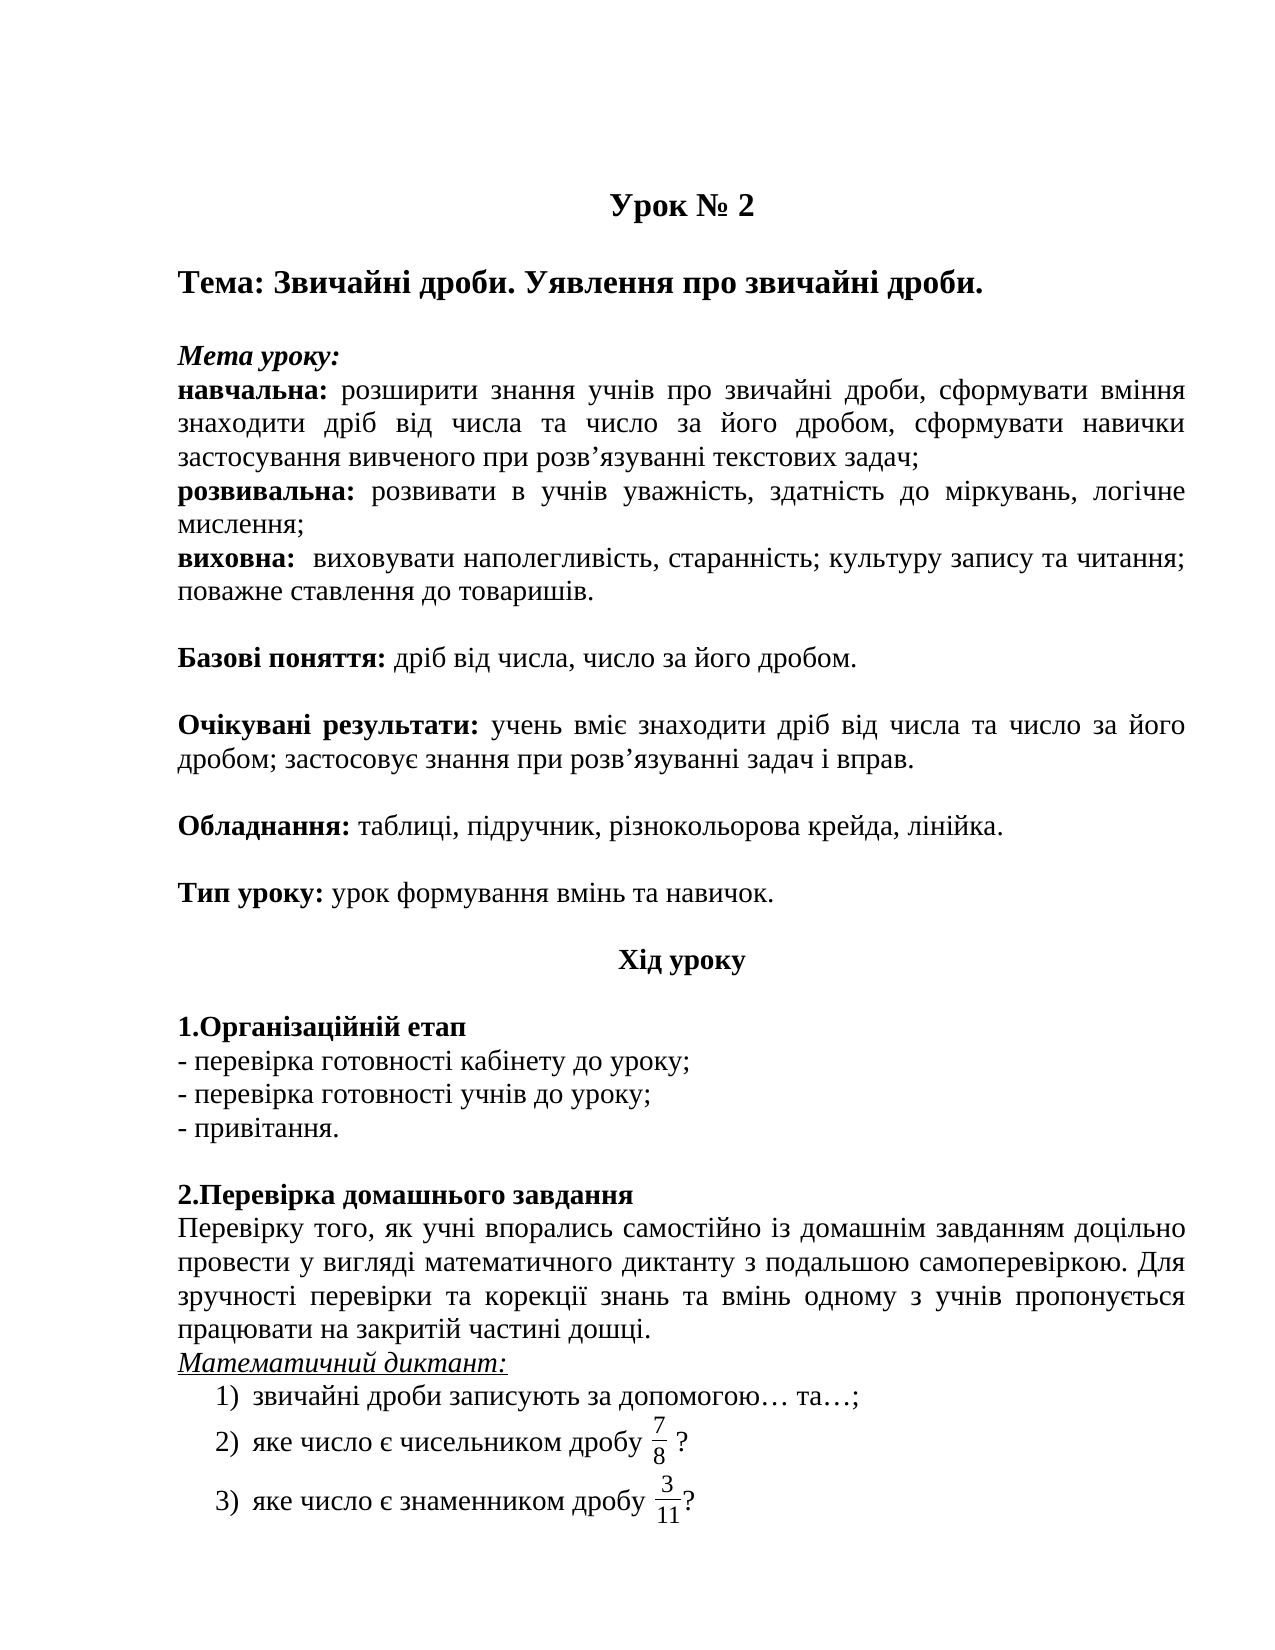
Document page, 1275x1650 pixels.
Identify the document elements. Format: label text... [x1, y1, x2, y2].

list яке число є чисельником дробу ? [215, 1412, 1186, 1471]
text розвивальна: розвивати в учнів уважність, здатність до міркувань, логічне мислення; [177, 473, 1186, 540]
text навчальна: розширити знання учнів про звичайні дроби, сформувати вміння знаходити дріб від числа та число за його дробом, сформувати навички застосування вивченого при розв’язуванні текстових задач; [177, 372, 1186, 473]
text Тип уроку: урок формування вмінь та навичок. [177, 875, 1186, 909]
text Обладнання: таблиці, підручник, різнокольорова крейда, лінійка. [177, 808, 1186, 842]
text - привітання. [177, 1110, 1186, 1143]
text Очікувані результати: учень вміє знаходити дріб від числа та число за його дробом; застосовує знання при розв’язуванні задач і вправ. [177, 707, 1186, 774]
text Урок № 2 [177, 185, 1186, 223]
text 1.Організаційній етап [177, 1009, 1186, 1043]
text - перевірка готовності учнів до уроку; [177, 1076, 1186, 1110]
text 2.Перевірка домашнього завдання [177, 1177, 1186, 1211]
text Хід уроку [177, 942, 1186, 976]
text Перевірку того, як учні впорались самостійно із домашнім завданням доцільно провести у вигляді математичного диктанту з подальшою самоперевіркою. Для зручності перевірки та корекції знань та вмінь одному з учнів пропонується працювати на закритій частині дошці. [177, 1211, 1186, 1345]
list звичайні дроби записують за допомогою… та…; [215, 1378, 1186, 1412]
text Математичний диктант: [177, 1345, 1186, 1378]
text Мета уроку: [177, 338, 1186, 372]
text - перевірка готовності кабінету до уроку; [177, 1043, 1186, 1076]
text виховна: виховувати наполегливість, старанність; культуру запису та читання; поважне ставлення до товаришів. [177, 540, 1186, 607]
text Тема: Звичайні дроби. Уявлення про звичайні дроби. [177, 262, 1186, 300]
list яке число є знаменником дробу ? [215, 1471, 1186, 1530]
text Базові поняття: дріб від числа, число за його дробом. [177, 640, 1186, 674]
